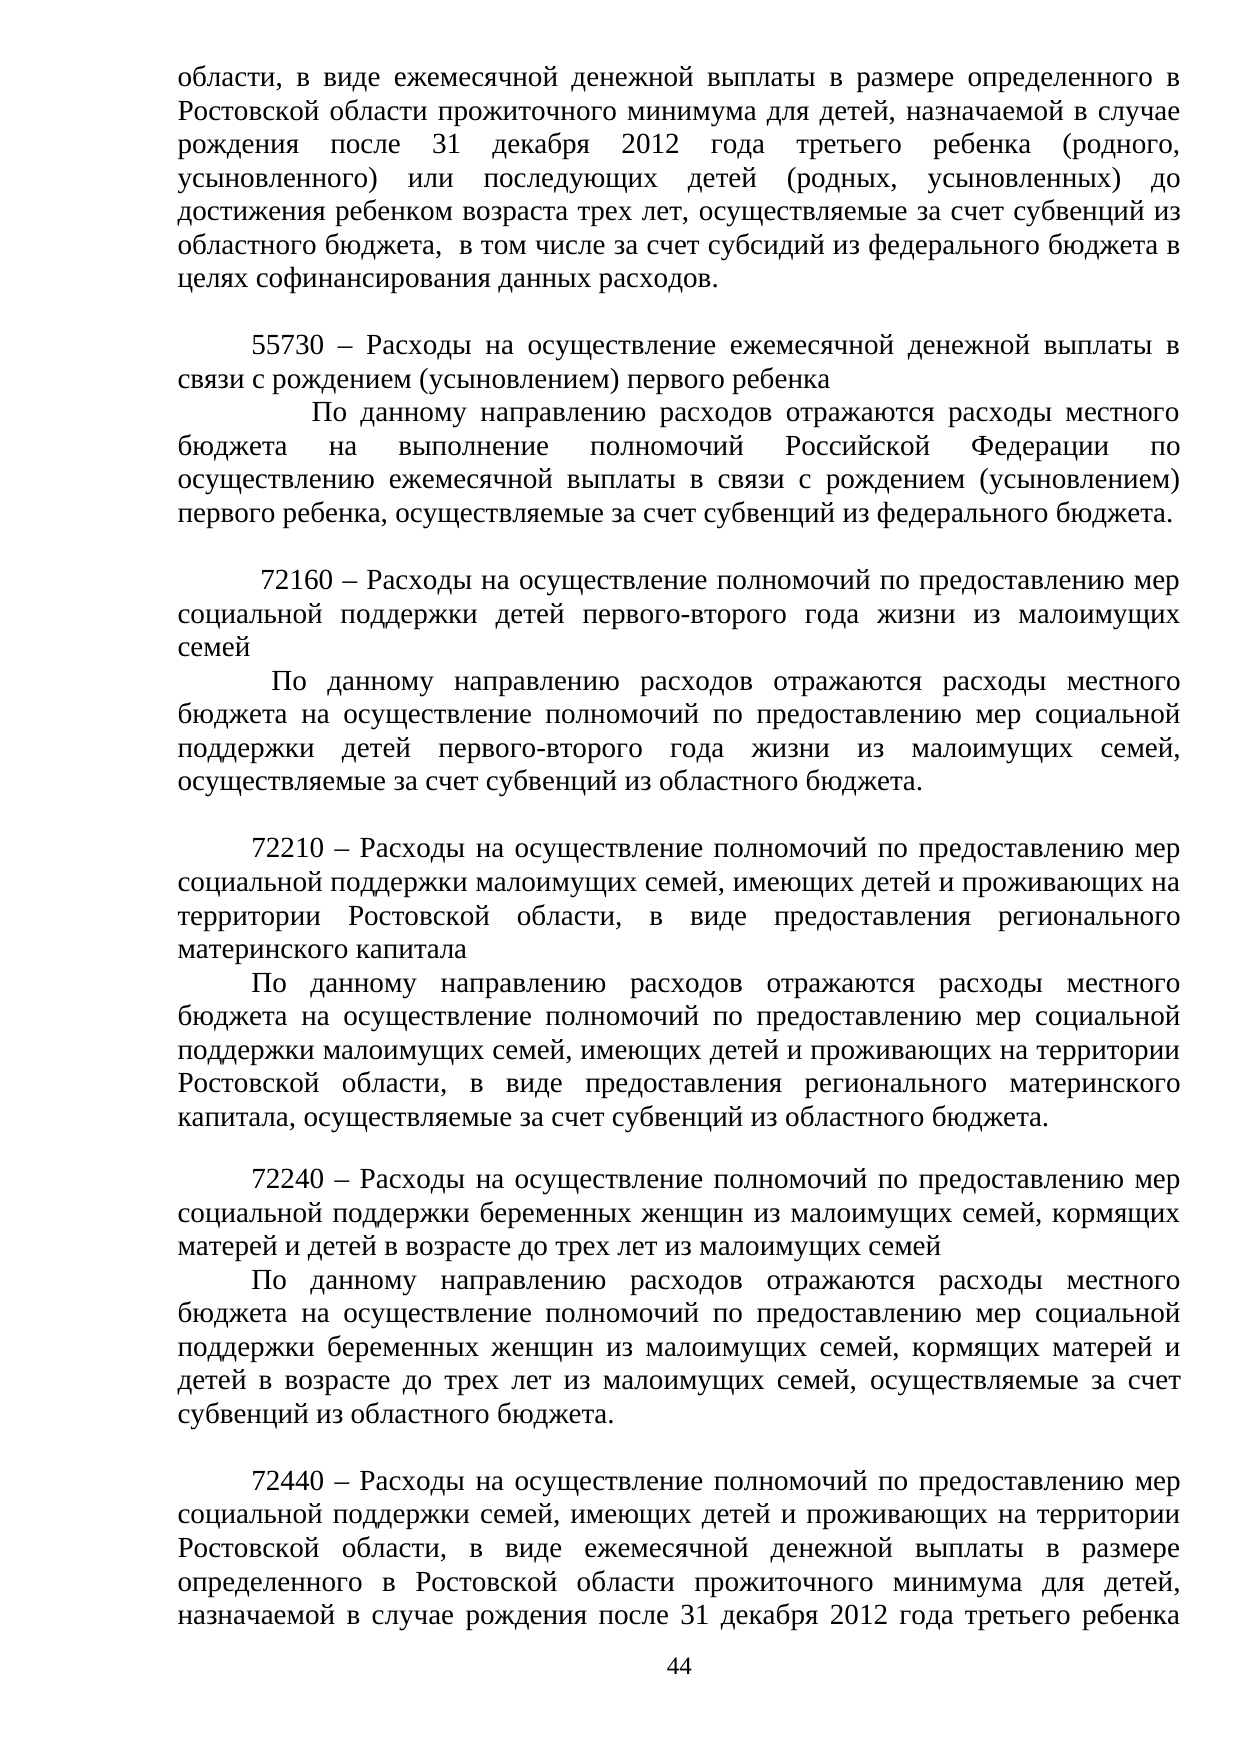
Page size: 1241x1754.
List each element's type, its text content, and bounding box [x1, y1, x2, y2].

text По данному направлению расходов отражаются расходы местного бюджета на осуществление полномочий по предоставлению мер социальной поддержки беременных женщин из малоимущих семей, кормящих матерей и детей в возрасте до трех лет из малоимущих семей, осуществляемые за счет субвенций из областного бюджета. [177, 1262, 1181, 1429]
text 55730 – Расходы на осуществление ежемесячной денежной выплаты в связи с рождением (усыновлением) первого ребенка [177, 327, 1181, 394]
text 72160 – Расходы на осуществление полномочий по предоставлению мер социальной поддержки детей первого-второго года жизни из малоимущих семей [177, 562, 1181, 663]
text 72240 – Расходы на осуществление полномочий по предоставлению мер социальной поддержки беременных женщин из малоимущих семей, кормящих матерей и детей в возрасте до трех лет из малоимущих семей [177, 1161, 1181, 1262]
text 72210 – Расходы на осуществление полномочий по предоставлению мер социальной поддержки малоимущих семей, имеющих детей и проживающих на территории Ростовской области, в виде предоставления регионального материнского капитала [177, 831, 1181, 965]
text По данному направлению расходов отражаются расходы местного бюджета на осуществление полномочий по предоставлению мер социальной поддержки малоимущих семей, имеющих детей и проживающих на территории Ростовской области, в виде предоставления регионального материнского капитала, осуществляемые за счет субвенций из областного бюджета. [177, 965, 1181, 1132]
text По данному направлению расходов отражаются расходы местного бюджета на осуществление полномочий по предоставлению мер социальной поддержки детей первого-второго года жизни из малоимущих семей, осуществляемые за счет субвенций из областного бюджета. [177, 663, 1181, 797]
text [177, 1463, 1181, 1631]
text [177, 59, 1181, 294]
text По данному направлению расходов отражаются расходы местного бюджета на выполнение полномочий Российской Федерации по осуществлению ежемесячной выплаты в связи с рождением (усыновлением) первого ребенка, осуществляемые за счет субвенций из федерального бюджета. [177, 394, 1181, 529]
